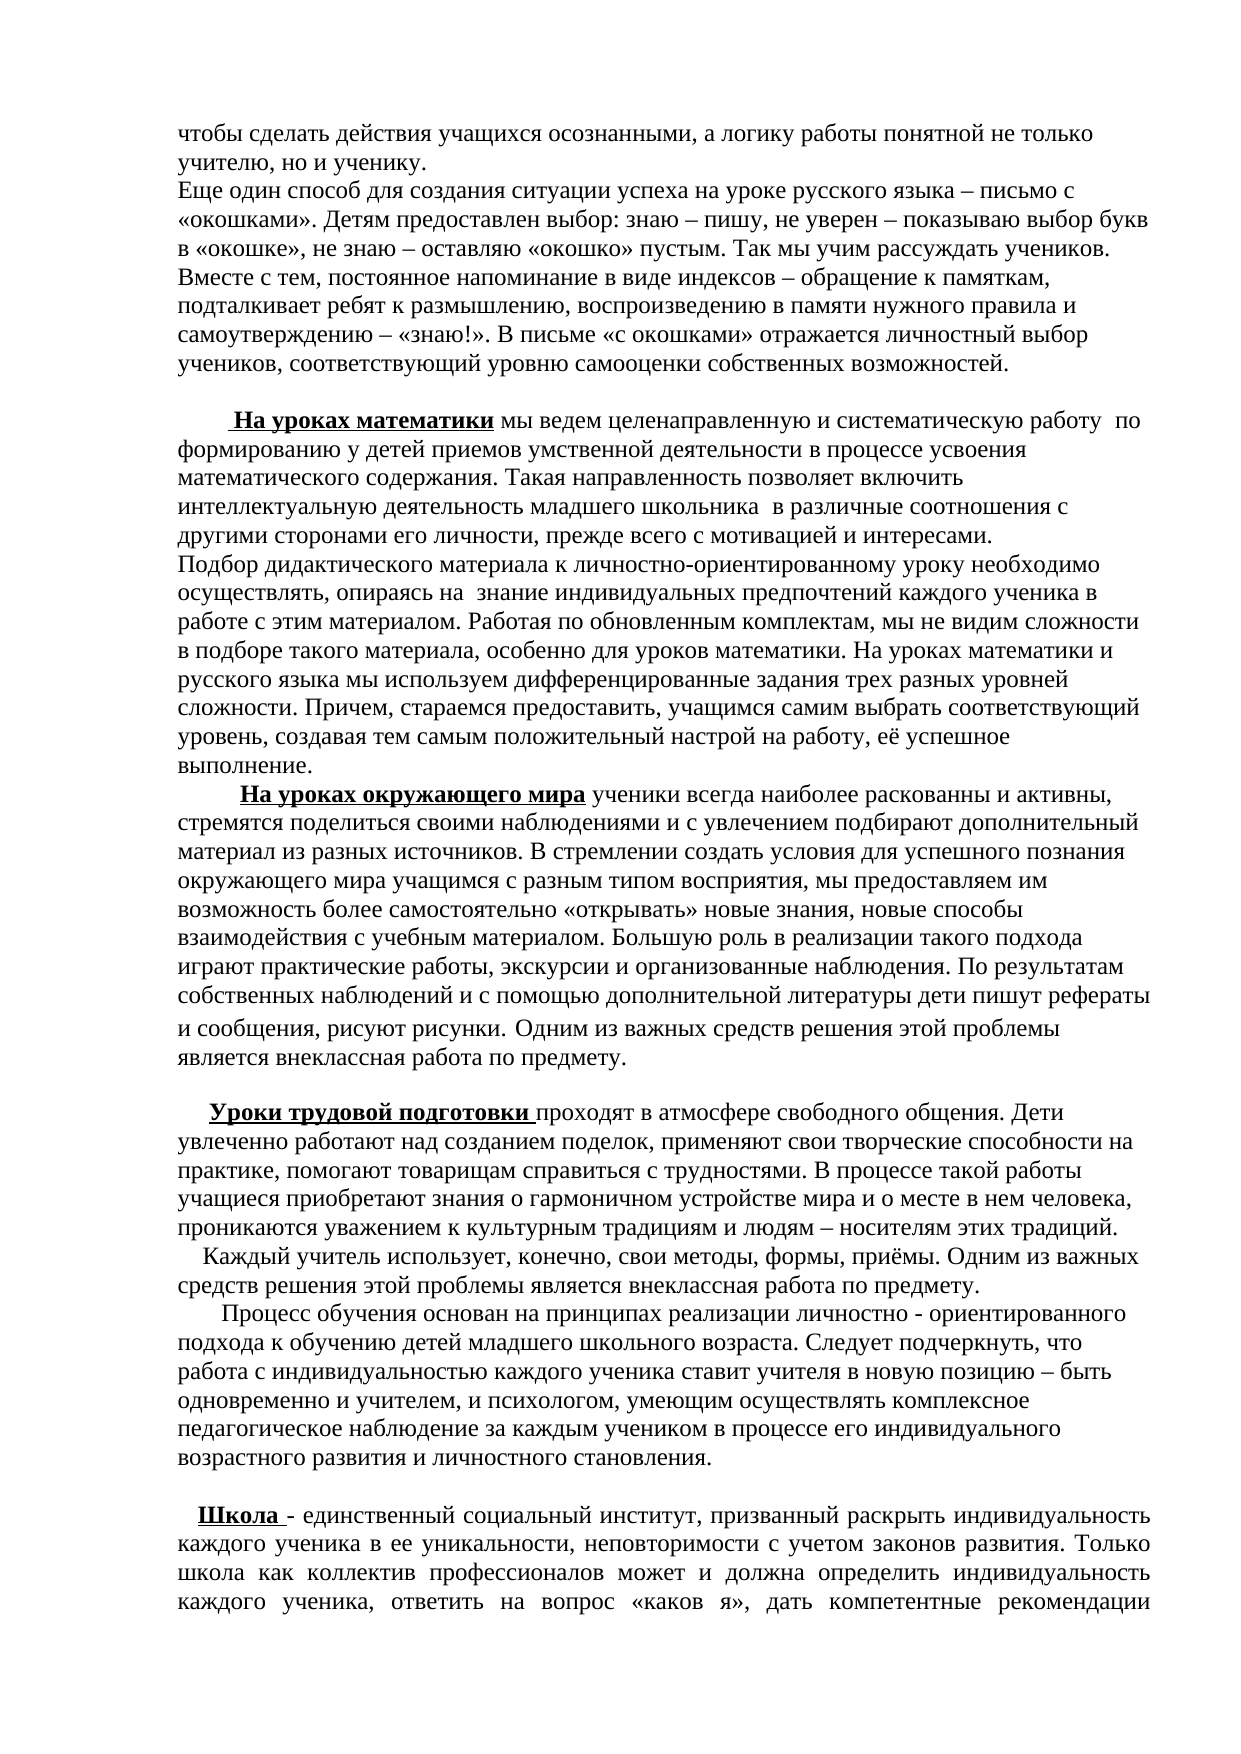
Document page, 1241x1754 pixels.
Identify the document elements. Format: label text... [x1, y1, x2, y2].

text Уроки трудовой подготовки проходят в атмосфере свободного общения. Дети увлеченно работают над созданием поделок, применяют свои творческие способности на практике, помогают товарищам справиться с трудностями. В процессе такой работы учащиеся приобретают знания о гармоничном устройстве мира и о месте в нем человека, проникаются уважением к культурным традициям и людям – носителям этих традиций. [177, 1097, 1152, 1241]
text Еще один способ для создания ситуации успеха на уроке русского языка – письмо с «окошками». Детям предоставлен выбор: знаю – пишу, не уверен – показываю выбор букв в «окошке», не знаю – оставляю «окошко» пустым. Так мы учим рассуждать учеников. Вместе с тем, постоянное напоминание в виде индексов – обращение к памяткам, подталкивает ребят к размышлению, воспроизведению в памяти нужного правила и самоутверждению – «знаю!». В письме «с окошками» отражается личностный выбор учеников, соответствующий уровню самооценки собственных возможностей. [177, 176, 1152, 377]
text Подбор дидактического материала к личностно-ориентированному уроку необходимо осуществлять, опираясь на знание индивидуальных предпочтений каждого ученика в работе с этим материалом. Работая по обновленным комплектам, мы не видим сложности в подборе такого материала, особенно для уроков математики. На уроках математики и русского языка мы используем дифференцированные задания трех разных уровней сложности. Причем, стараемся предоставить, учащимся самим выбрать соответствующий уровень, создавая тем самым положительный настрой на работу, её успешное выполнение. [177, 549, 1152, 779]
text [177, 1500, 1152, 1615]
text На уроках математики мы ведем целенаправленную и систематическую работу по формированию у детей приемов умственной деятельности в процессе усвоения математического содержания. Такая направленность позволяет включить интеллектуальную деятельность младшего школьника в различные соотношения с другими сторонами его личности, прежде всего с мотивацией и интересами. [177, 405, 1152, 549]
text Процесс обучения основан на принципах реализации личностно - ориентированного подхода к обучению детей младшего школьного возраста. Следует подчеркнуть, что работа с индивидуальностью каждого ученика ставит учителя в новую позицию – быть одновременно и учителем, и психологом, умеющим осуществлять комплексное педагогическое наблюдение за каждым учеником в процессе его индивидуального возрастного развития и личностного становления. [177, 1298, 1152, 1471]
text На уроках окружающего мира ученики всегда наиболее раскованны и активны, стремятся поделиться своими наблюдениями и с увлечением подбирают дополнительный материал из разных источников. В стремлении создать условия для успешного познания окружающего мира учащимся с разным типом восприятия, мы предоставляем им возможность более самостоятельно «открывать» новые знания, новые способы взаимодействия с учебным материалом. Большую роль в реализации такого подхода играют практические работы, экскурсии и организованные наблюдения. По результатам собственных наблюдений и с помощью дополнительной литературы дети пишут рефераты и сообщения, рисуют рисунки. Одним из важных средств решения этой проблемы является внеклассная работа по предмету. [177, 779, 1152, 1071]
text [177, 118, 1152, 176]
text Каждый учитель использует, конечно, свои методы, формы, приёмы. Одним из важных средств решения этой проблемы является внеклассная работа по предмету. [177, 1241, 1152, 1298]
